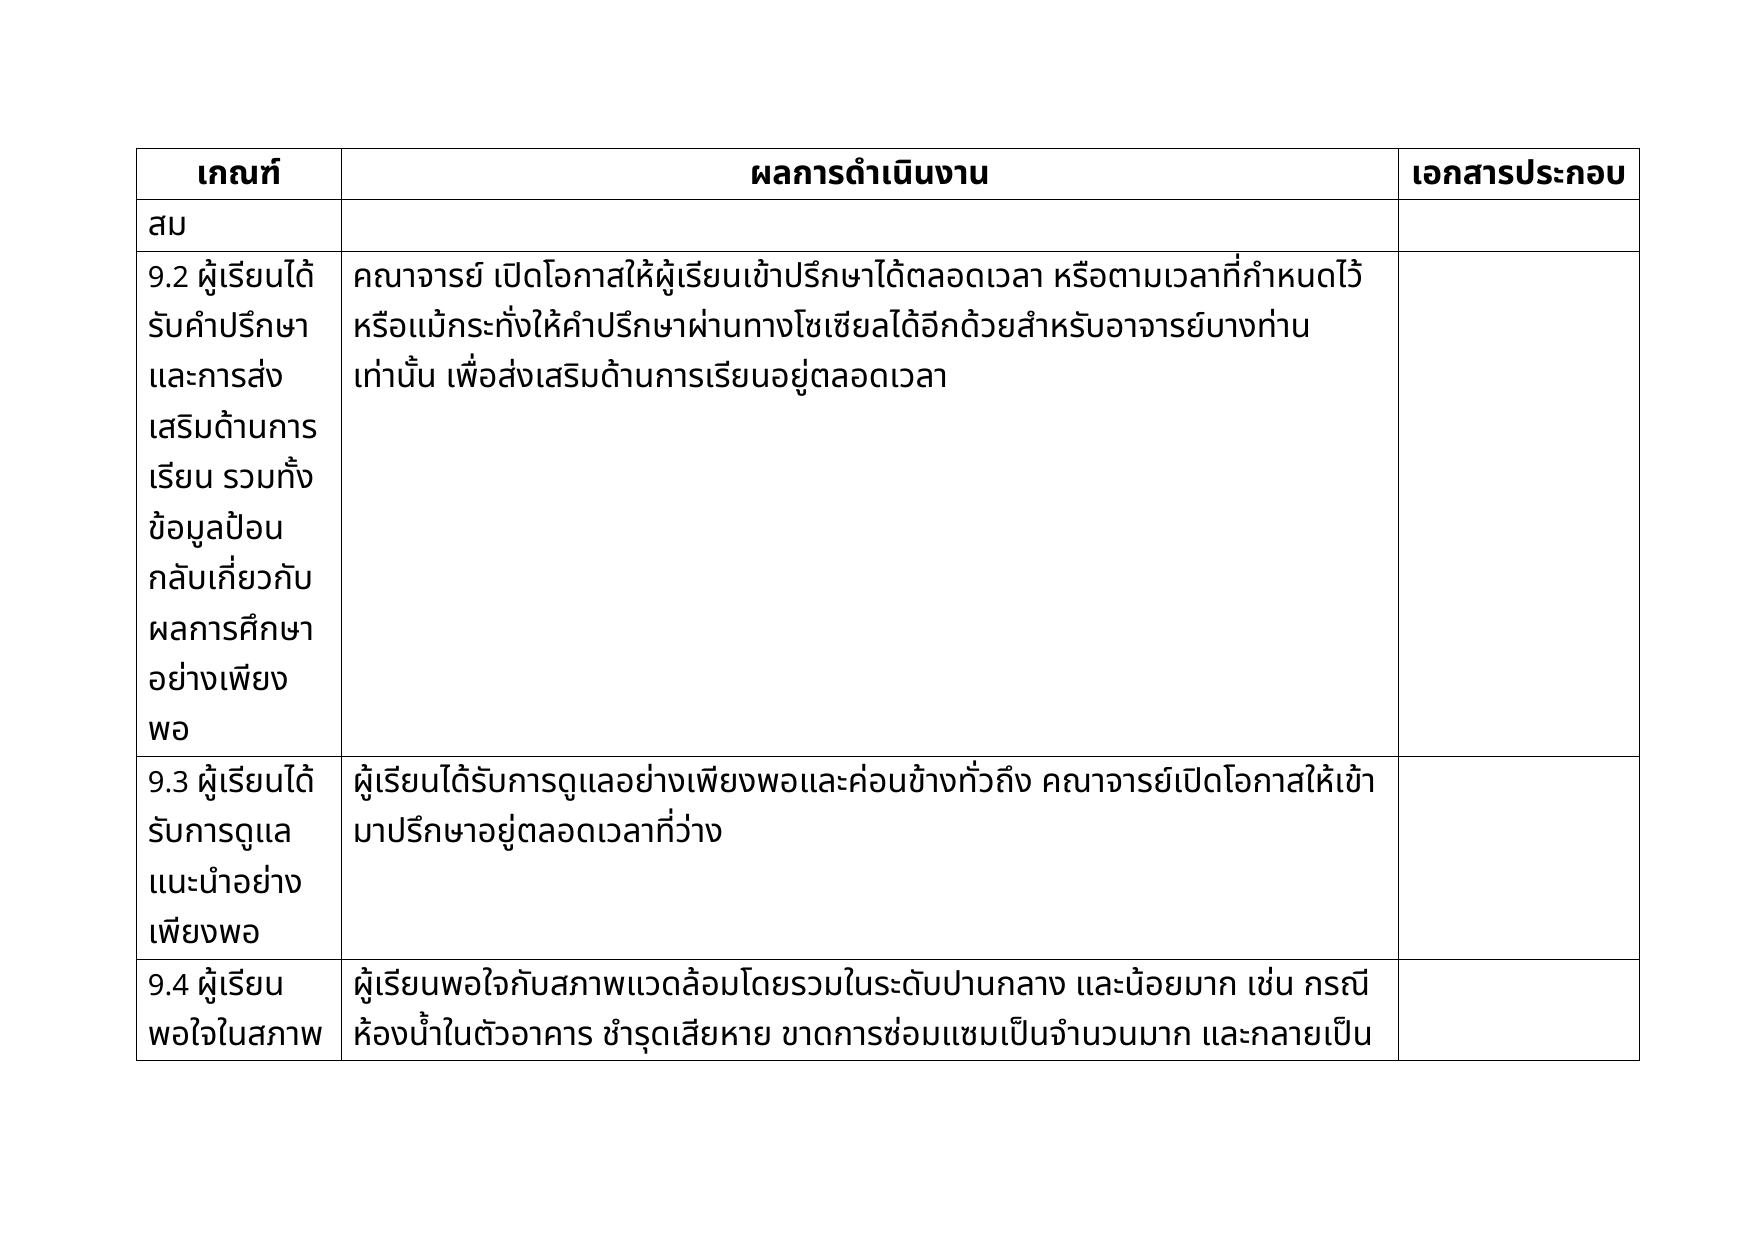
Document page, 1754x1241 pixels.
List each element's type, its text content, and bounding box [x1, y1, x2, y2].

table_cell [137, 960, 341, 1060]
table_header เกณฑ์ [137, 149, 341, 199]
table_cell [137, 200, 341, 251]
table_cell [1399, 960, 1639, 1060]
table_header ผลการดำเนินงาน [342, 149, 1398, 199]
table_cell [1399, 757, 1639, 958]
table_cell [1399, 252, 1639, 756]
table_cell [342, 960, 1398, 1060]
table_cell 9.2 ผู้เรียนได้รับคำปรึกษาและการส่งเสริมด้านการเรียน รวมทั้งข้อมูลป้อนกลับเกี่ยวกับผลการศึกษาอย่างเพียงพอ [137, 252, 341, 756]
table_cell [342, 200, 1398, 251]
table_cell ผู้เรียนได้รับการดูแลอย่างเพียงพอและค่อนข้างทั่วถึง คณาจารย์เปิดโอกาสให้เข้ามาปรึกษาอยู่ตลอดเวลาที่ว่าง [342, 757, 1398, 958]
table_cell 9.3 ผู้เรียนได้รับการดูแลแนะนำอย่างเพียงพอ [137, 757, 341, 958]
table_header เอกสารประกอบ [1399, 149, 1639, 199]
table_cell [1399, 200, 1639, 251]
table_cell คณาจารย์ เปิดโอกาสให้ผู้เรียนเข้าปรึกษาได้ตลอดเวลา หรือตามเวลาที่กำหนดไว้ หรือแม้กระทั่งให้คำปรึกษาผ่านทางโซเซียลได้อีกด้วยสำหรับอาจารย์บางท่านเท่านั้น เพื่อส่งเสริมด้านการเรียนอยู่ตลอดเวลา [342, 252, 1398, 756]
